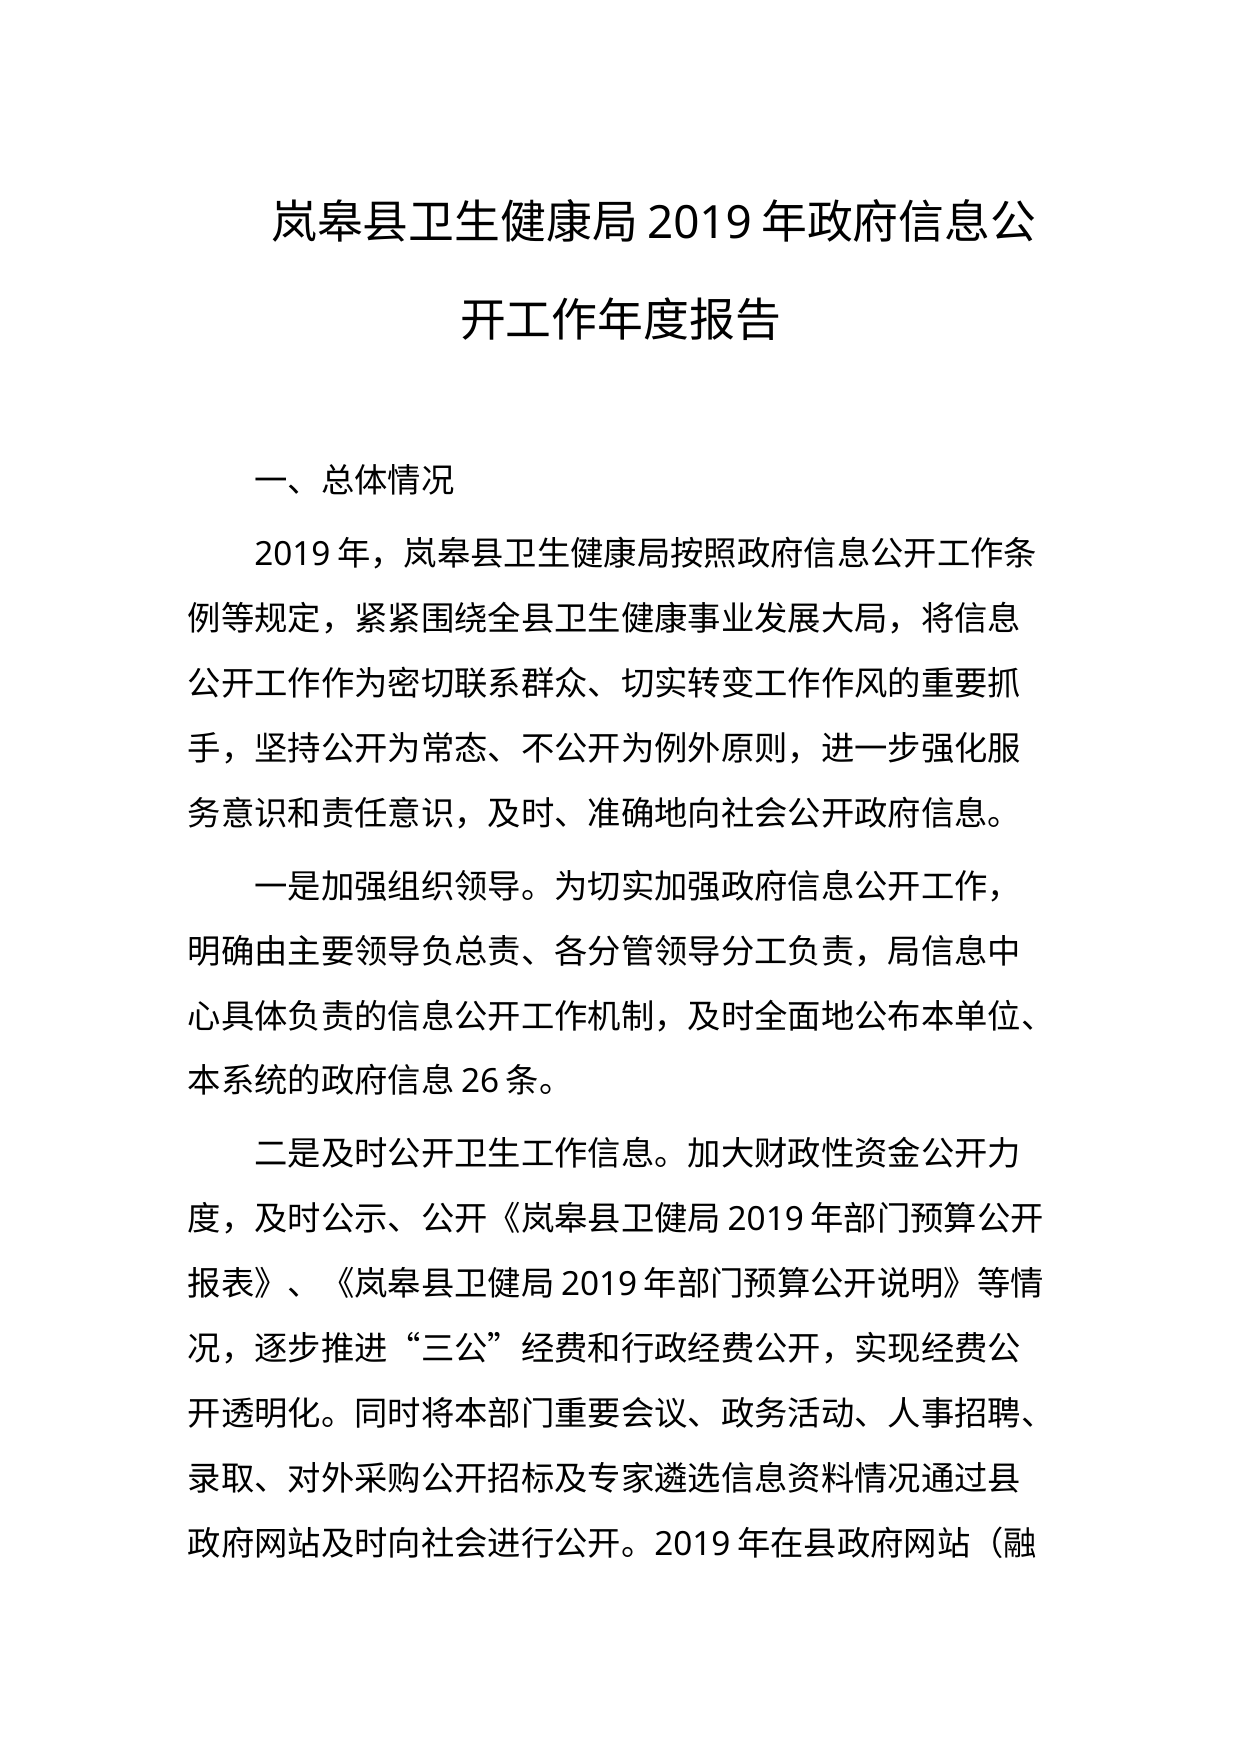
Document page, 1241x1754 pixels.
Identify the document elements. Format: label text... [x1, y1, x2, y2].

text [187, 1119, 1053, 1574]
text 一是加强组织领导。为切实加强政府信息公开工作，明确由主要领导负总责、各分管领导分工负责，局信息中心具体负责的信息公开工作机制，及时全面地公布本单位、本系统的政府信息26条。 [187, 851, 1053, 1111]
text 岚皋县卫生健康局2019年政府信息公开工作年度报告 [187, 170, 1053, 365]
text 2019年，岚皋县卫生健康局按照政府信息公开工作条例等规定，紧紧围绕全县卫生健康事业发展大局，将信息公开工作作为密切联系群众、切实转变工作作风的重要抓手，坚持公开为常态、不公开为例外原则，进一步强化服务意识和责任意识，及时、准确地向社会公开政府信息。 [187, 518, 1053, 843]
text 一、总体情况 [187, 445, 1053, 510]
